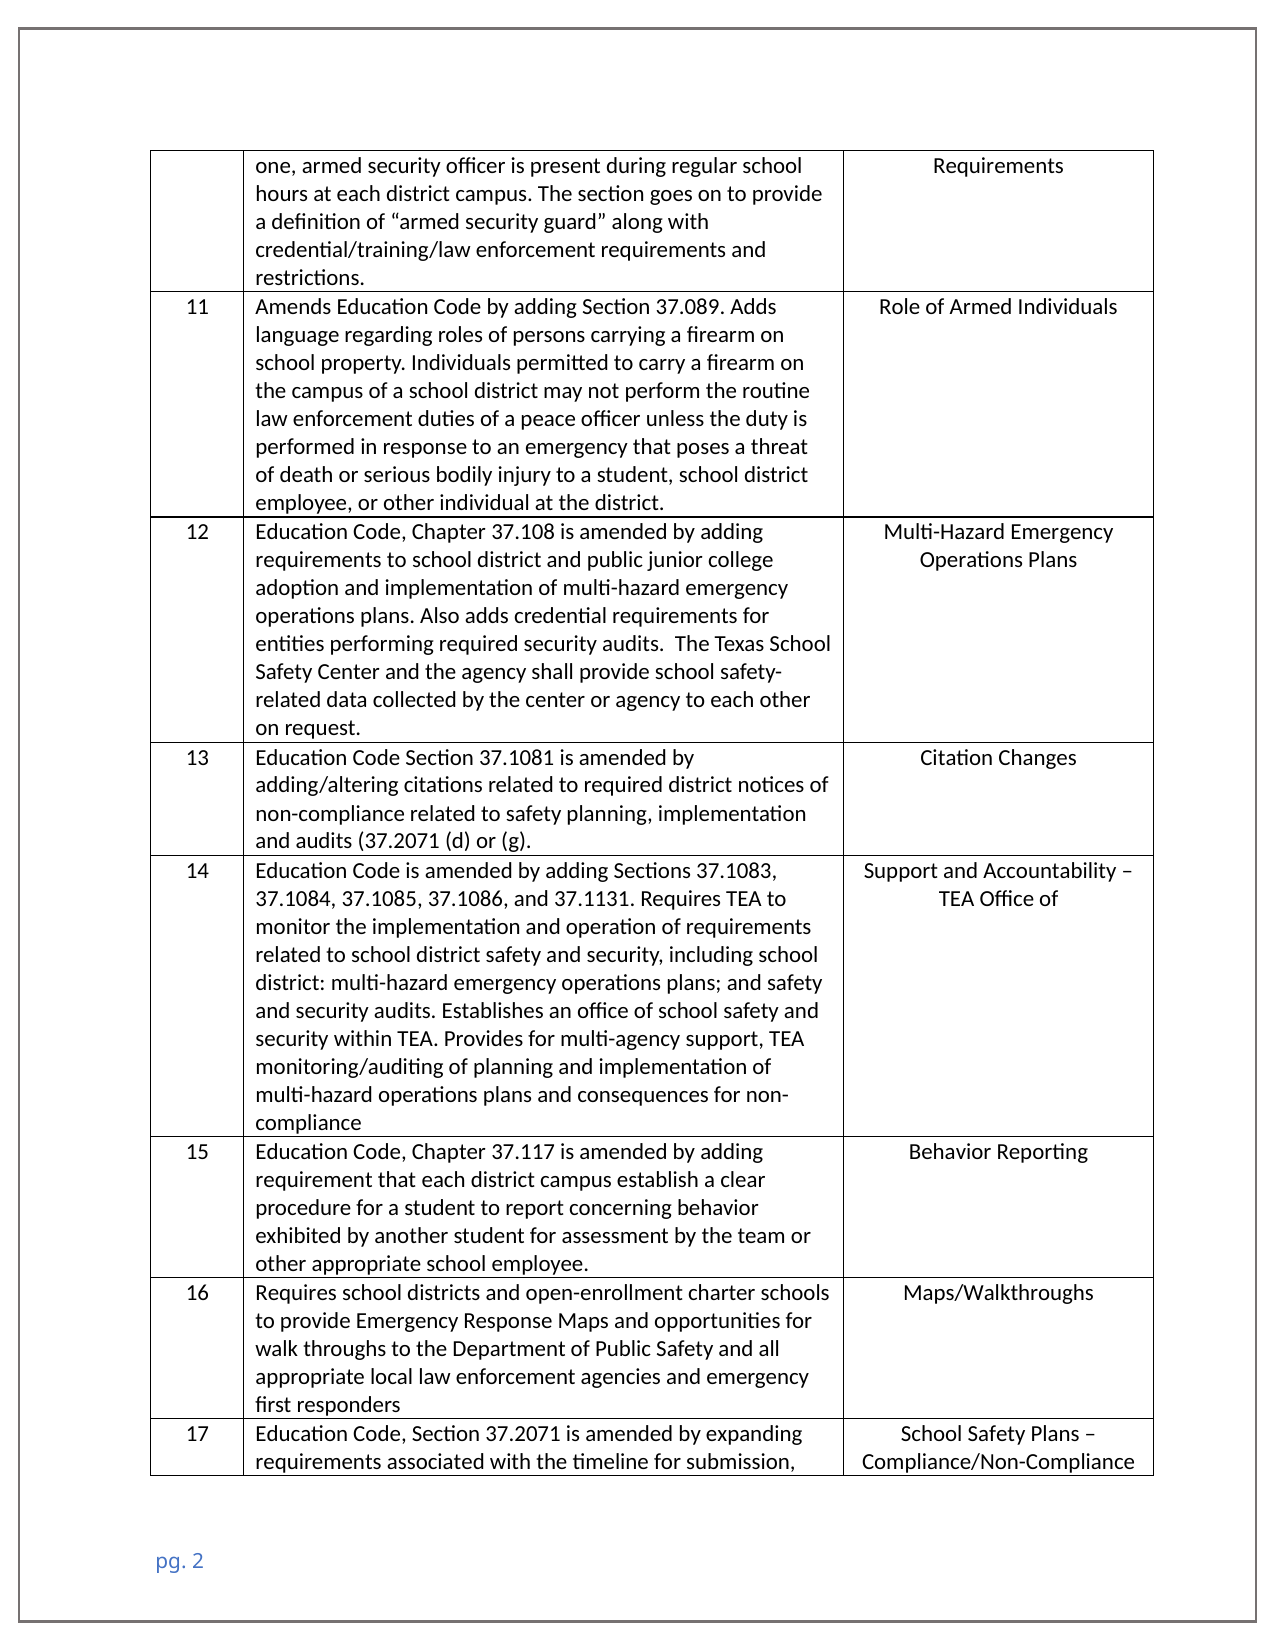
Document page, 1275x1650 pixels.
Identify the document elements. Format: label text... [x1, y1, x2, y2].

table_cell 17 [151, 1419, 243, 1475]
table_cell Support and Accountability – TEA Office of [844, 856, 1153, 1136]
table_cell Requires school districts and open-enrollment charter schools to provide Emergency Response Maps and opportunities for walk throughs to the Department of Public Safety and all appropriate local law enforcement agencies and emergency first responders [244, 1278, 843, 1418]
table_cell 10 [151, 151, 243, 291]
table_cell Role of Armed Individuals [844, 292, 1153, 516]
table_cell Behavior Reporting [844, 1137, 1153, 1277]
table_cell Multi-Hazard Emergency Operations Plans [844, 518, 1153, 742]
table_cell 11 [151, 292, 243, 516]
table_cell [844, 151, 1153, 291]
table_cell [244, 151, 843, 291]
table_cell 12 [151, 518, 243, 742]
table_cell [244, 1419, 843, 1475]
table_cell Education Code, Chapter 37.117 is amended by adding requirement that each district campus establish a clear procedure for a student to report concerning behavior exhibited by another student for assessment by the team or other appropriate school employee. [244, 1137, 843, 1277]
table_cell 15 [151, 1137, 243, 1277]
table_cell 16 [151, 1278, 243, 1418]
table_cell Education Code, Chapter 37.108 is amended by adding requirements to school district and public junior college adoption and implementation of multi-hazard emergency operations plans. Also adds credential requirements for entities performing required security audits. The Texas School Safety Center and the agency shall provide school safety-related data collected by the center or agency to each other on request. [244, 518, 843, 742]
table_cell Citation Changes [844, 743, 1153, 855]
table_cell Education Code Section 37.1081 is amended by adding/altering citations related to required district notices of non-compliance related to safety planning, implementation and audits (37.2071 (d) or (g). [244, 743, 843, 855]
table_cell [844, 1419, 1153, 1475]
table_cell 14 [151, 856, 243, 1136]
table_cell 13 [151, 743, 243, 855]
table_cell Maps/Walkthroughs [844, 1278, 1153, 1418]
table_cell Education Code is amended by adding Sections 37.1083, 37.1084, 37.1085, 37.1086, and 37.1131. Requires TEA to monitor the implementation and operation of requirements related to school district safety and security, including school district: multi-hazard emergency operations plans; and safety and security audits. Establishes an office of school safety and security within TEA. Provides for multi-agency support, TEA monitoring/auditing of planning and implementation of multi-hazard operations plans and consequences for non-compliance [244, 856, 843, 1136]
table_cell Amends Education Code by adding Section 37.089. Adds language regarding roles of persons carrying a firearm on school property. Individuals permitted to carry a firearm on the campus of a school district may not perform the routine law enforcement duties of a peace officer unless the duty is performed in response to an emergency that poses a threat of death or serious bodily injury to a student, school district employee, or other individual at the district. [244, 292, 843, 516]
